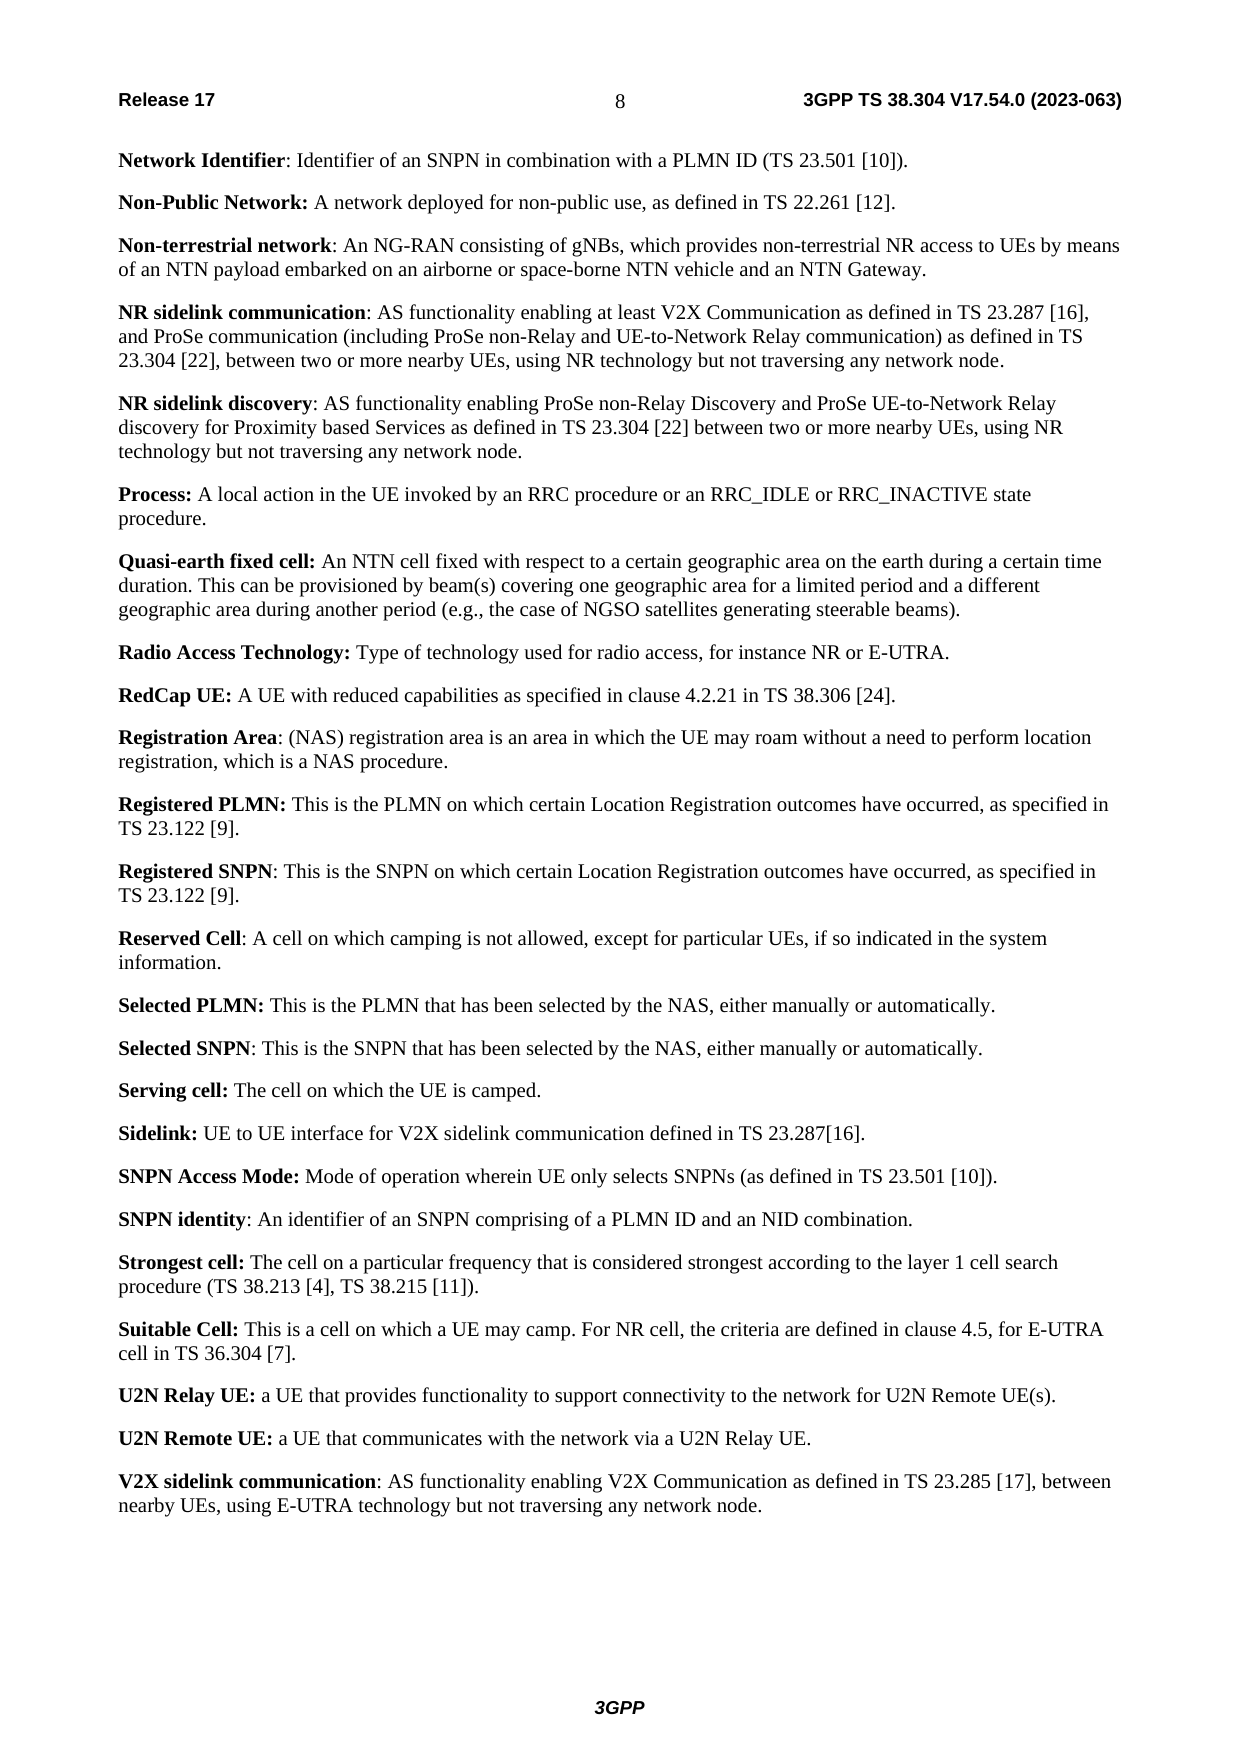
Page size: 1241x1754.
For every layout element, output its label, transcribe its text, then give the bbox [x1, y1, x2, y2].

text Network Identifier: Identifier of an SNPN in combination with a PLMN ID (TS 23.501 [10]). [118, 147, 1122, 172]
text Registration Area: (NAS) registration area is an area in which the UE may roam without a need to perform location registration, which is a NAS procedure. [118, 725, 1122, 773]
text Strongest cell: The cell on a particular frequency that is considered strongest according to the layer 1 cell search procedure (TS 38.213 [4], TS 38.215 [11]). [118, 1250, 1122, 1298]
text U2N Relay UE: a UE that provides functionality to support connectivity to the network for U2N Remote UE(s). [118, 1383, 1122, 1407]
text NR sidelink discovery: AS functionality enabling ProSe non-Relay Discovery and ProSe UE-to-Network Relay discovery for Proximity based Services as defined in TS 23.304 [22] between two or more nearby UEs, using NR technology but not traversing any network node. [118, 391, 1122, 463]
text NR sidelink communication: AS functionality enabling at least V2X Communication as defined in TS 23.287 [16], and ProSe communication (including ProSe non-Relay and UE-to-Network Relay communication) as defined in TS 23.304 [22], between two or more nearby UEs, using NR technology but not traversing any network node. [118, 300, 1122, 372]
text Quasi-earth fixed cell: An NTN cell fixed with respect to a certain geographic area on the earth during a certain time duration. This can be provisioned by beam(s) covering one geographic area for a limited period and a different geographic area during another period (e.g., the case of NGSO satellites generating steerable beams). [118, 549, 1122, 621]
text Non-terrestrial network: An NG-RAN consisting of gNBs, which provides non-terrestrial NR access to UEs by means of an NTN payload embarked on an airborne or space-borne NTN vehicle and an NTN Gateway. [118, 233, 1122, 281]
text Selected PLMN: This is the PLMN that has been selected by the NAS, either manually or automatically. [118, 993, 1122, 1017]
text Registered SNPN: This is the SNPN on which certain Location Registration outcomes have occurred, as specified in TS 23.122 [9]. [118, 859, 1122, 907]
text RedCap UE: A UE with reduced capabilities as specified in clause 4.2.21 in TS 38.306 [24]. [118, 682, 1122, 707]
text Reserved Cell: A cell on which camping is not allowed, except for particular UEs, if so indicated in the system information. [118, 926, 1122, 974]
text Process: A local action in the UE invoked by an RRC procedure or an RRC_IDLE or RRC_INACTIVE state procedure. [118, 482, 1122, 530]
text Sidelink: UE to UE interface for V2X sidelink communication defined in TS 23.287[16]. [118, 1121, 1122, 1145]
text Serving cell: The cell on which the UE is camped. [118, 1078, 1122, 1102]
text V2X sidelink communication: AS functionality enabling V2X Communication as defined in TS 23.285 [17], between nearby UEs, using E-UTRA technology but not traversing any network node. [118, 1469, 1122, 1517]
text Non-Public Network: A network deployed for non-public use, as defined in TS 22.261 [12]. [118, 190, 1122, 214]
text SNPN Access Mode: Mode of operation wherein UE only selects SNPNs (as defined in TS 23.501 [10]). [118, 1164, 1122, 1188]
text SNPN identity: An identifier of an SNPN comprising of a PLMN ID and an NID combination. [118, 1207, 1122, 1231]
text Registered PLMN: This is the PLMN on which certain Location Registration outcomes have occurred, as specified in TS 23.122 [9]. [118, 792, 1122, 840]
text Selected SNPN: This is the SNPN that has been selected by the NAS, either manually or automatically. [118, 1036, 1122, 1060]
text Radio Access Technology: Type of technology used for radio access, for instance NR or E-UTRA. [118, 640, 1122, 664]
text Suitable Cell: This is a cell on which a UE may camp. For NR cell, the criteria are defined in clause 4.5, for E-UTRA cell in TS 36.304 [7]. [118, 1317, 1122, 1365]
text U2N Remote UE: a UE that communicates with the network via a U2N Relay UE. [118, 1426, 1122, 1450]
